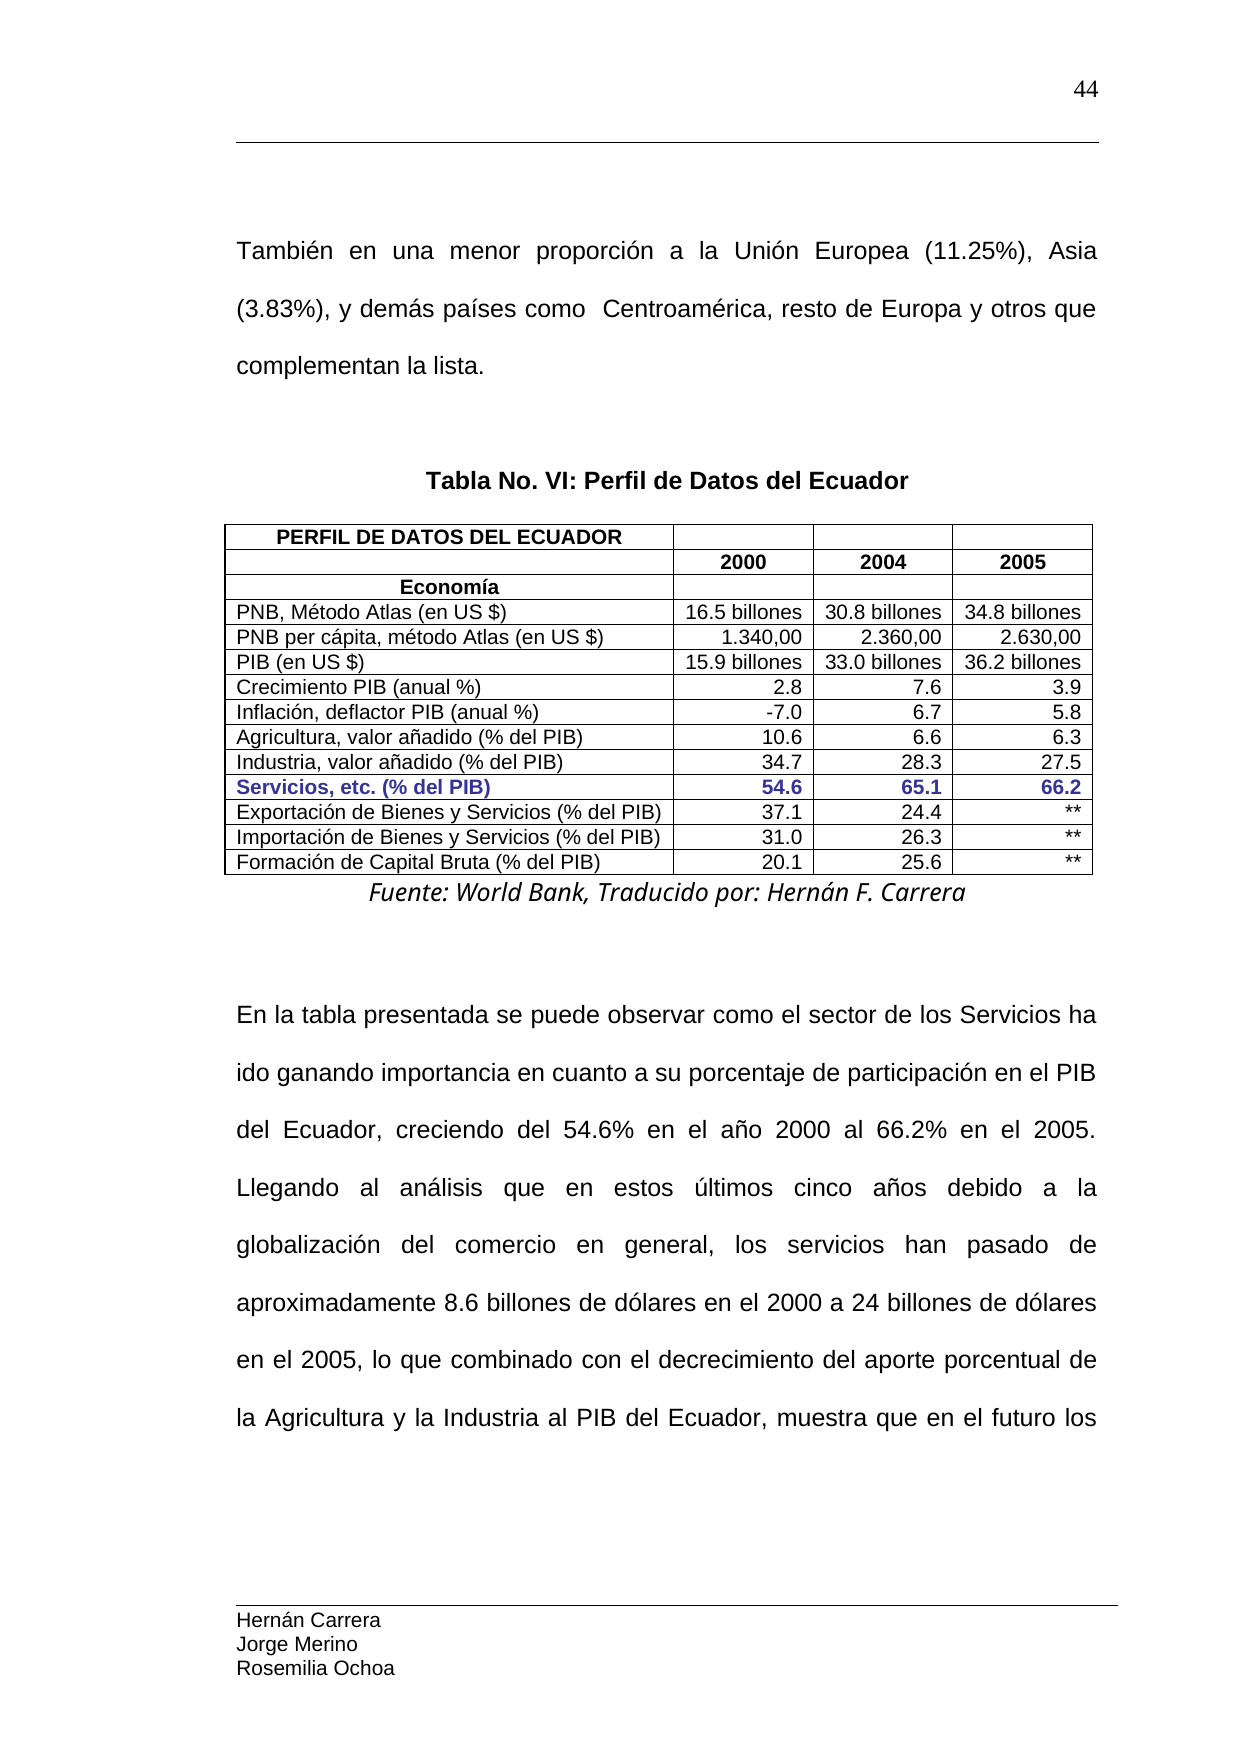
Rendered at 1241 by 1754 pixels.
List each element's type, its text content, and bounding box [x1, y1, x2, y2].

table_cell 2.630,00 [953, 625, 1092, 649]
table_cell Agricultura, valor añadido (% del PIB) [226, 725, 673, 749]
table_cell 3.9 [953, 675, 1092, 699]
table_cell PNB per cápita, método Atlas (en US $) [226, 625, 673, 649]
table_header PERFIL DE DATOS DEL ECUADOR [226, 525, 673, 549]
table_cell 30.8 billones [814, 600, 952, 624]
table_cell 34.8 billones [953, 600, 1092, 624]
table_cell PNB, Método Atlas (en US $) [226, 600, 673, 624]
table_cell 37.1 [674, 800, 813, 824]
table_cell Industria, valor añadido (% del PIB) [226, 750, 673, 774]
table_cell Exportación de Bienes y Servicios (% del PIB) [226, 800, 673, 824]
table_cell Formación de Capital Bruta (% del PIB) [226, 850, 673, 874]
table_cell Inflación, deflactor PIB (anual %) [226, 700, 673, 724]
table_header [814, 525, 952, 549]
table_cell 15.9 billones [674, 650, 813, 674]
table_cell 2.8 [674, 675, 813, 699]
table_cell 6.6 [814, 725, 952, 749]
table_cell 36.2 billones [953, 650, 1092, 674]
table_cell -7.0 [674, 700, 813, 724]
table_cell 7.6 [814, 675, 952, 699]
table_cell Economía [226, 575, 673, 599]
table_header [953, 525, 1092, 549]
table_cell 31.0 [674, 825, 813, 849]
table_cell PIB (en US $) [226, 650, 673, 674]
table_cell [814, 575, 952, 599]
text Fuente: World Bank, Traducido por: Hernán F. Carrera [236, 875, 1098, 909]
table_header [674, 525, 813, 549]
table_cell Servicios, etc. (% del PIB) [226, 775, 673, 799]
table_cell Crecimiento PIB (anual %) [226, 675, 673, 699]
table_cell [953, 575, 1092, 599]
table_cell 2005 [953, 550, 1092, 574]
table_cell 24.4 [814, 800, 952, 824]
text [236, 1000, 1098, 1432]
table_cell 65.1 [814, 775, 952, 799]
table_cell 6.3 [953, 725, 1092, 749]
table_cell 27.5 [953, 750, 1092, 774]
table_cell 34.7 [674, 750, 813, 774]
table_cell ** [953, 850, 1092, 874]
table_cell 26.3 [814, 825, 952, 849]
text También en una menor proporción a (11.25%), Asia (3.83%), y demás países como Centroamérica, resto de Europa y otros que complementan la lista. [236, 236, 1098, 380]
table_cell 20.1 [674, 850, 813, 874]
table_cell 25.6 [814, 850, 952, 874]
table_cell 28.3 [814, 750, 952, 774]
table_cell 16.5 billones [674, 600, 813, 624]
table_cell 5.8 [953, 700, 1092, 724]
table_cell 2004 [814, 550, 952, 574]
table_cell 10.6 [674, 725, 813, 749]
text Tabla No. VI: Perfil de Datos del Ecuador [236, 466, 1098, 495]
table_cell ** [953, 800, 1092, 824]
table_cell 33.0 billones [814, 650, 952, 674]
table_cell ** [953, 825, 1092, 849]
table_cell 2.360,00 [814, 625, 952, 649]
table_cell [674, 575, 813, 599]
table_cell 1.340,00 [674, 625, 813, 649]
table_cell 54.6 [674, 775, 813, 799]
table_cell Importación de Bienes y Servicios (% del PIB) [226, 825, 673, 849]
table_cell [226, 550, 673, 574]
table_cell 2000 [674, 550, 813, 574]
table_cell 66.2 [953, 775, 1092, 799]
table_cell 6.7 [814, 700, 952, 724]
